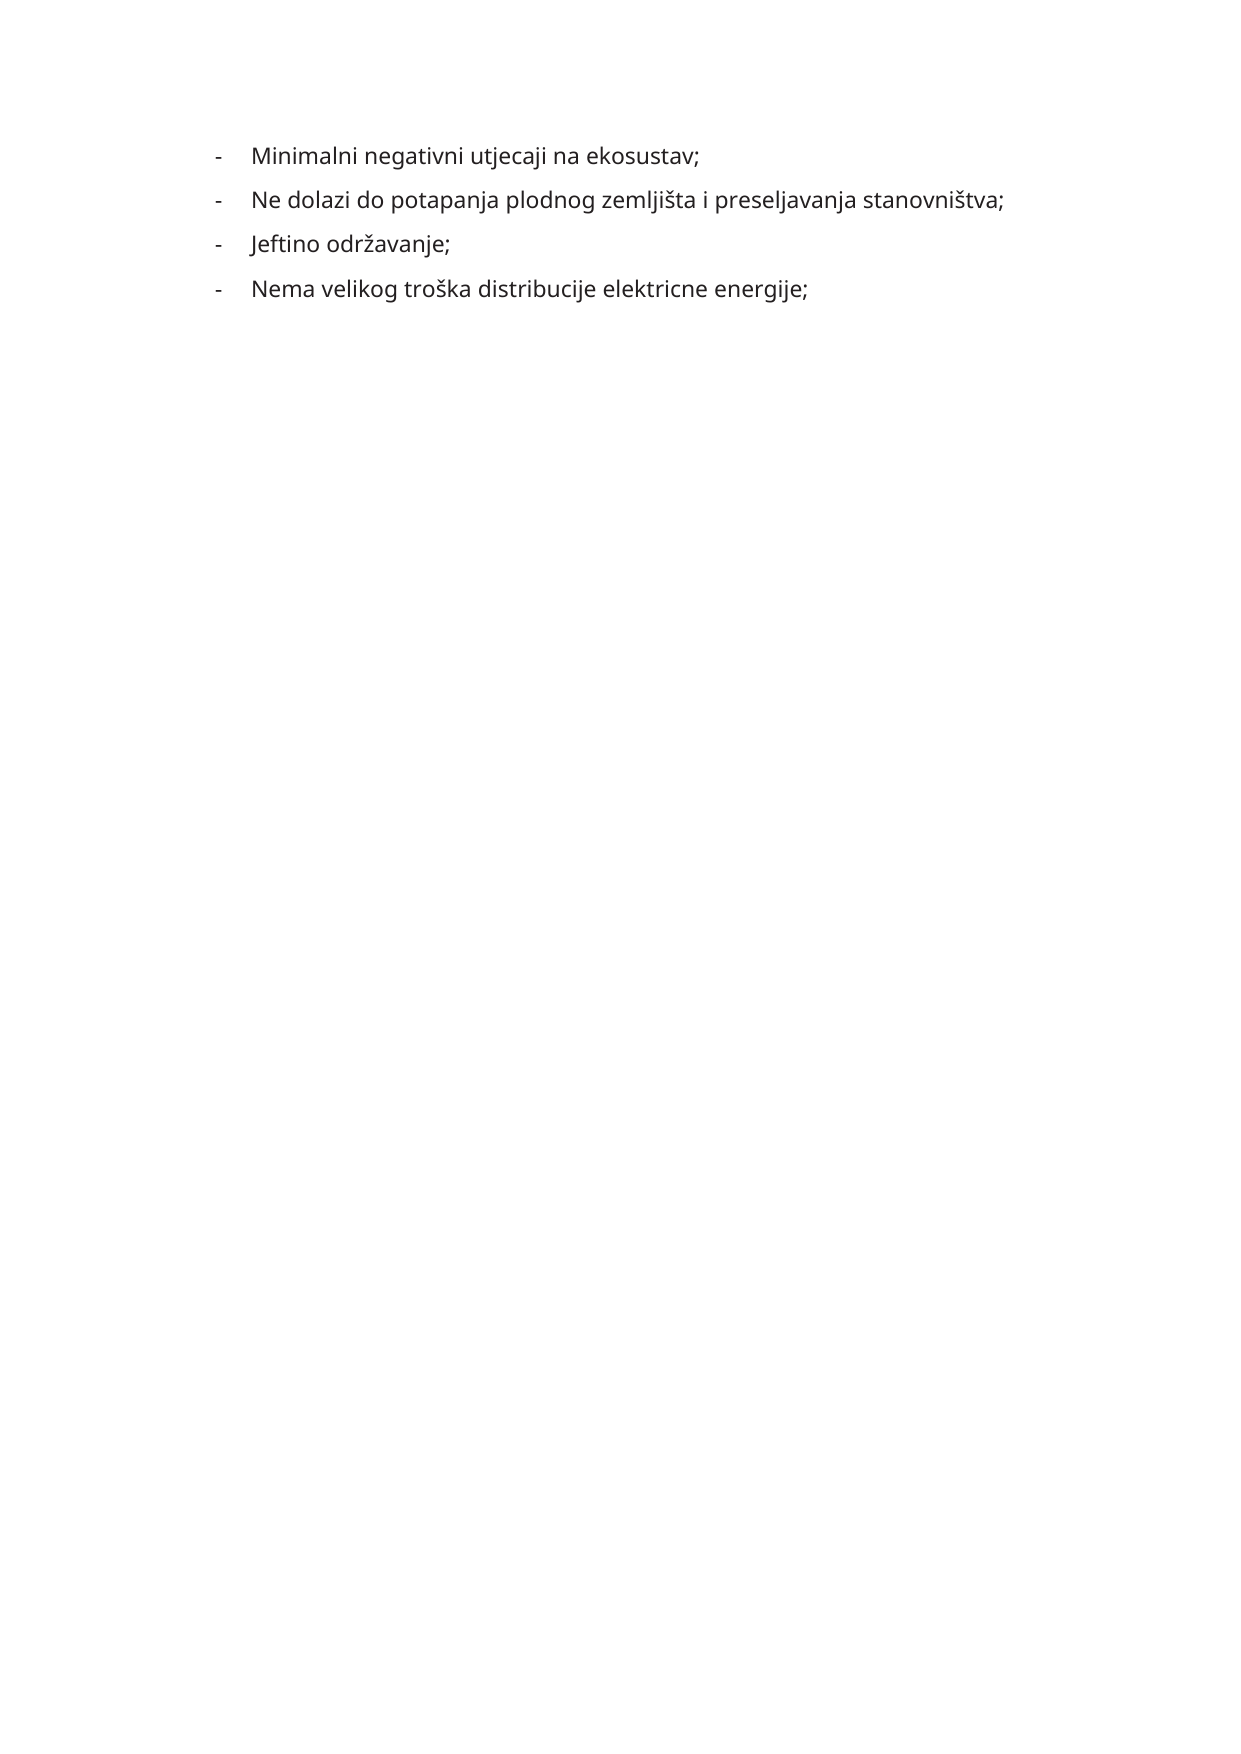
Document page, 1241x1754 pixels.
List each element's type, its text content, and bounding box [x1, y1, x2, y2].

list Jeftino održavanje; [214, 228, 1105, 260]
list Minimalni negativni utjecaji na ekosustav; [214, 139, 1105, 171]
list Ne dolazi do potapanja plodnog zemljišta i preseljavanja stanovništva; [214, 184, 1105, 215]
list Nema velikog troška distribucije elektricne energije; [214, 273, 1105, 304]
